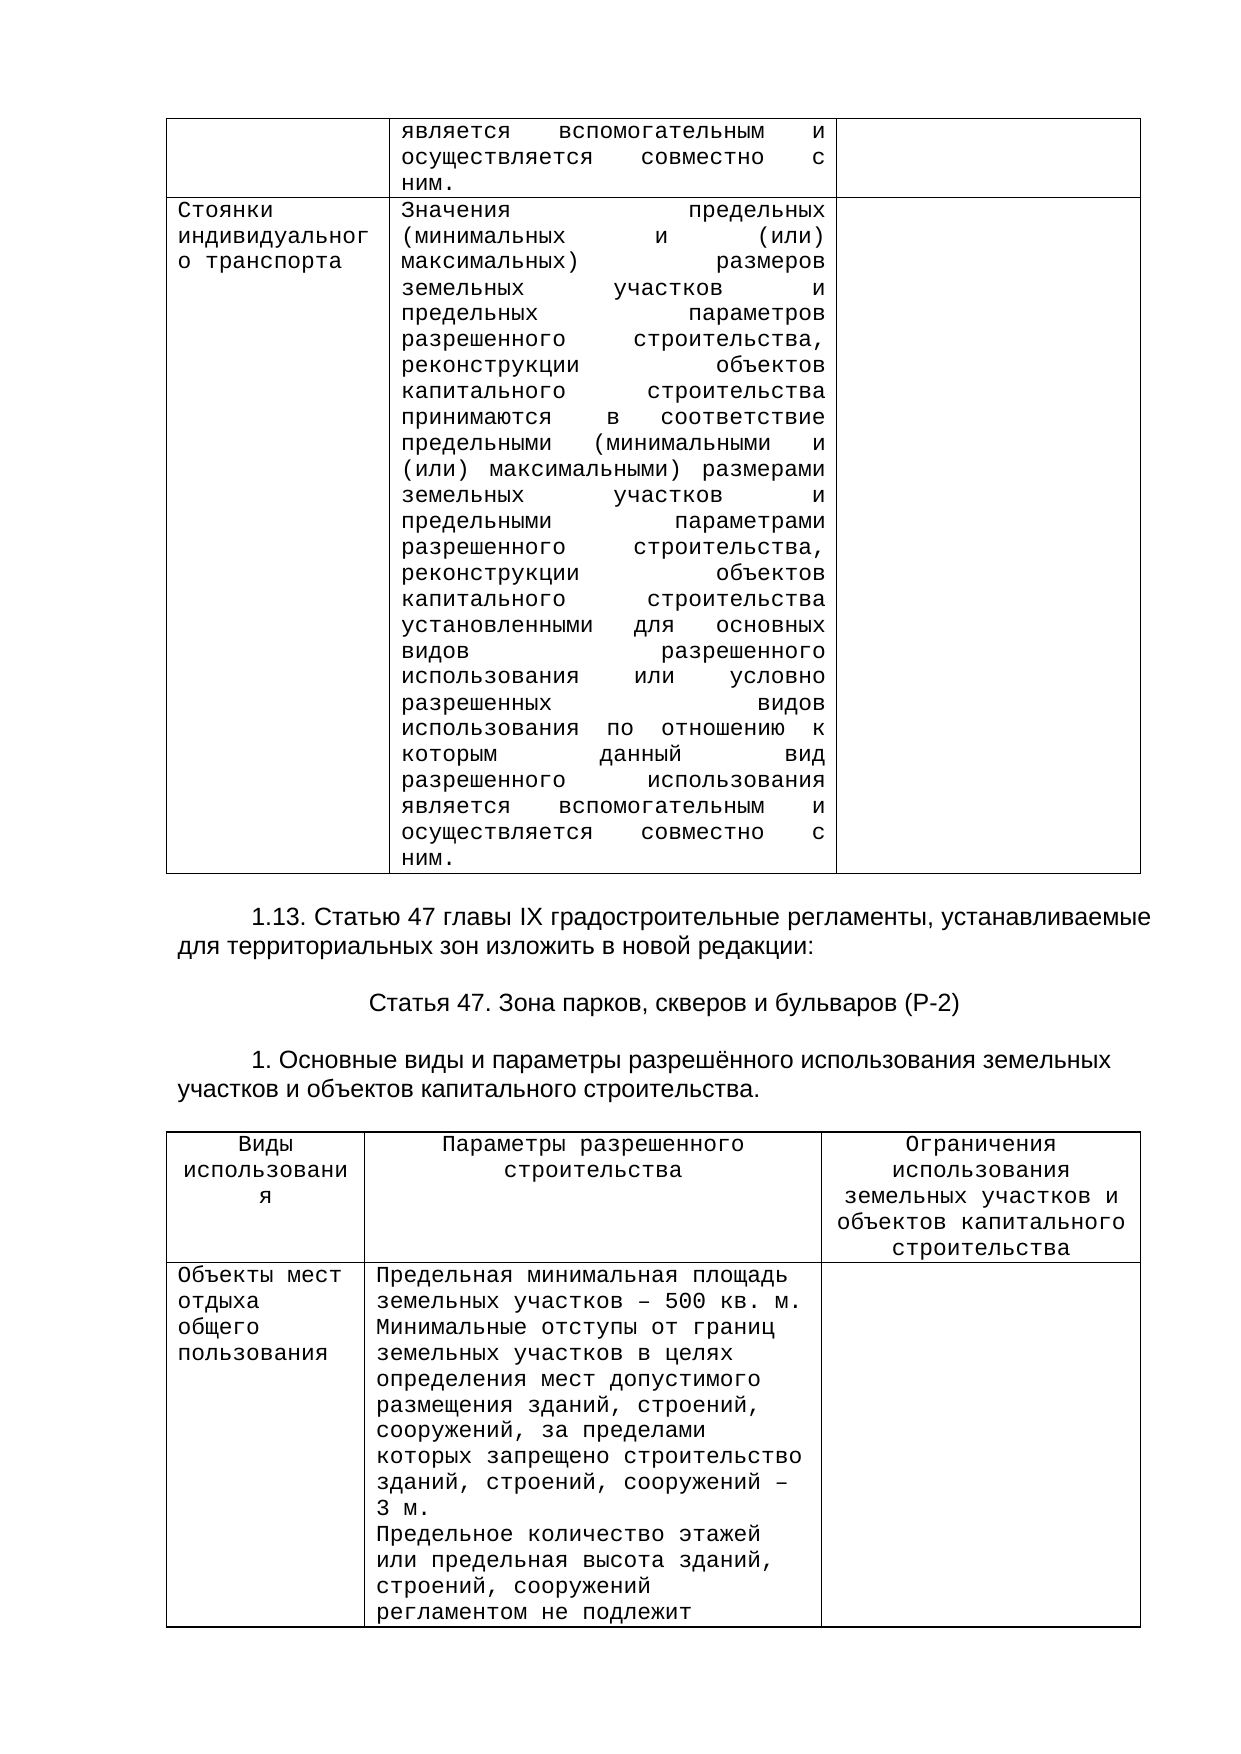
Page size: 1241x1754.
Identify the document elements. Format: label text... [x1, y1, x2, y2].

text 1. Основные виды и параметры разрешённого использования земельных участков и объектов капитального строительства. [177, 1045, 1152, 1103]
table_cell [167, 1263, 364, 1626]
table_header Ограничения использования земельных участков и объектов капитального строительства [822, 1133, 1140, 1262]
table_cell [837, 119, 1140, 197]
table_header Параметры разрешенного строительства [365, 1133, 821, 1262]
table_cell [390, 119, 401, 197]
table_cell Стоянки индивидуального транспорта [167, 198, 389, 872]
table_header Виды использования [167, 1133, 364, 1262]
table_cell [167, 119, 389, 197]
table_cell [365, 1263, 821, 1626]
subtitle Статья 47. Зона парков, скверов и бульваров (Р-2) [177, 988, 1152, 1017]
table_cell [822, 1263, 1140, 1626]
table_cell [837, 198, 1140, 872]
subtitle 1.13. Статью 47 главы IX градостроительные регламенты, устанавливаемые для территориальных зон изложить в новой редакции: [177, 902, 1152, 960]
